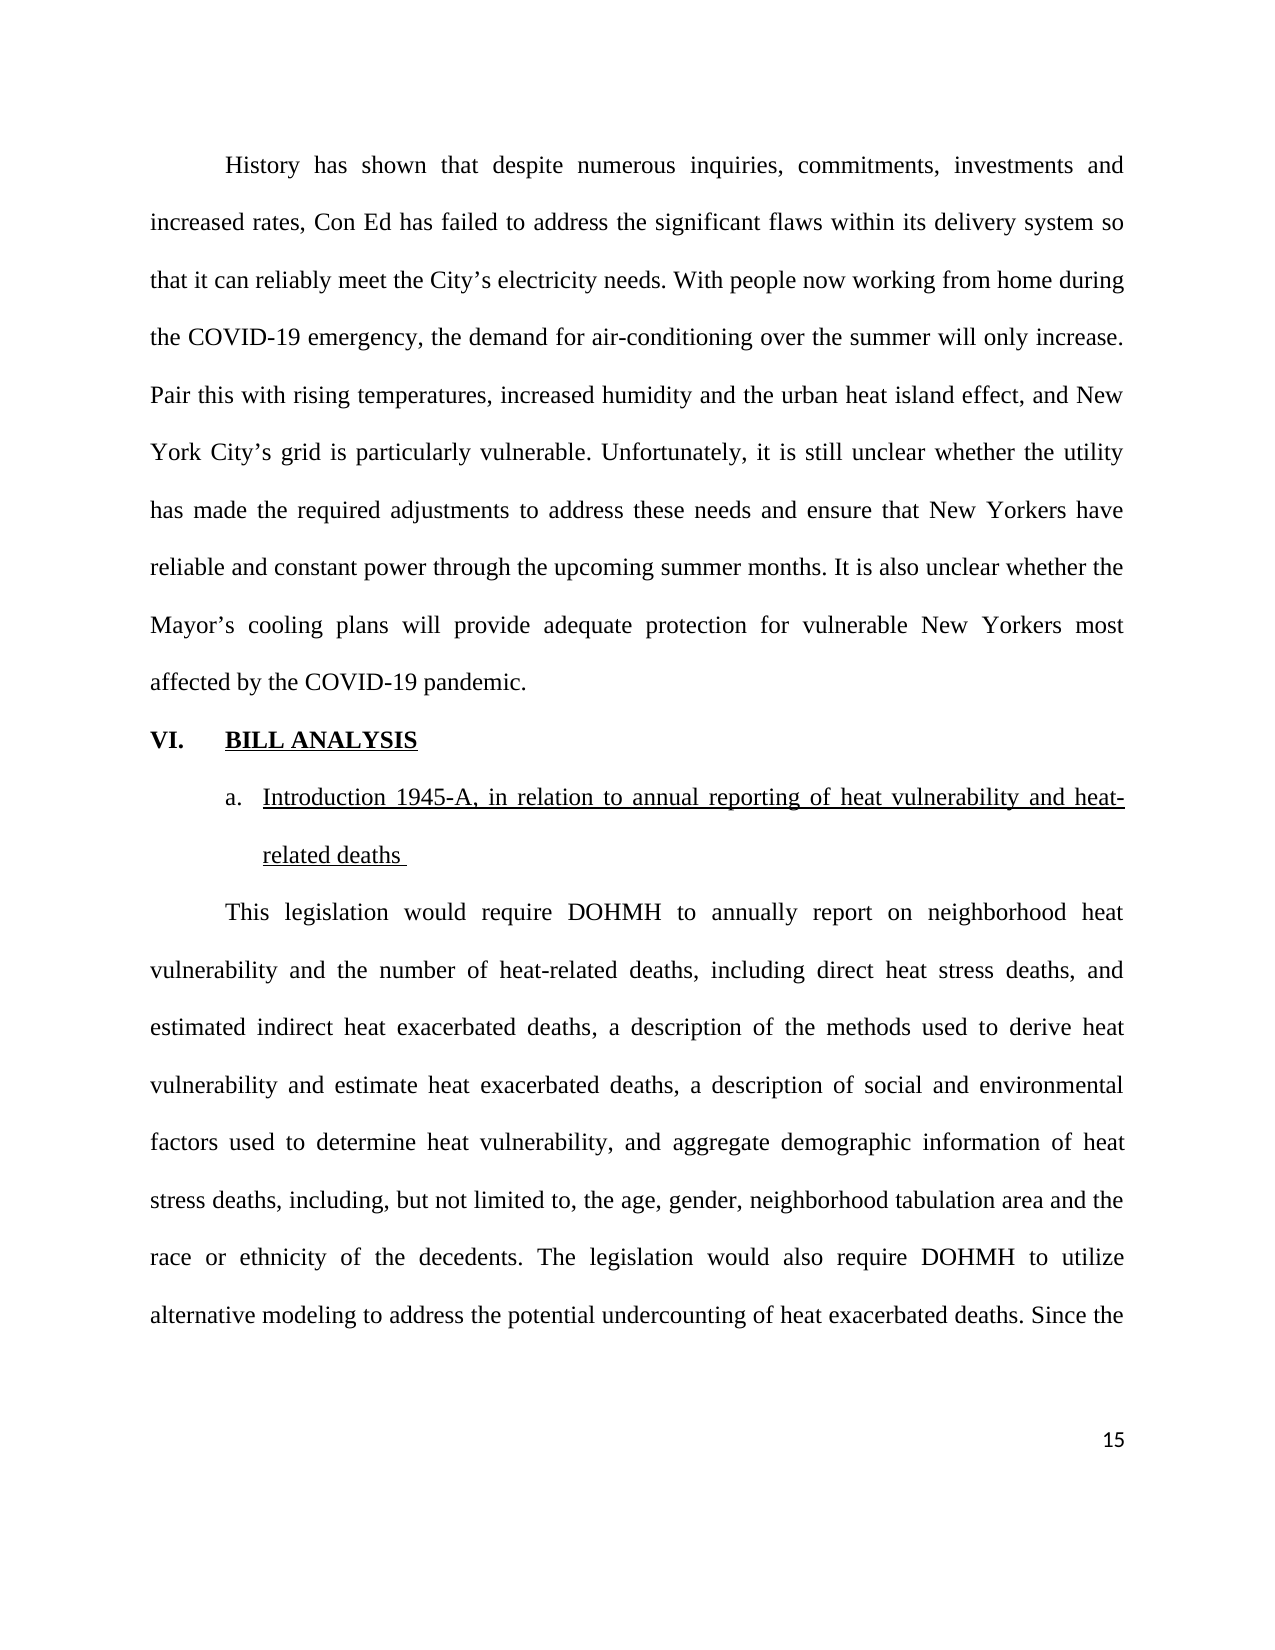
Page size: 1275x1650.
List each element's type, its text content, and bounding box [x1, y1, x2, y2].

list BILL ANALYSIS [150, 725, 1125, 754]
list Introduction 1945-A, in relation to annual reporting of heat vulnerability and heat-related deaths [225, 782, 1125, 869]
text History has shown that despite numerous inquiries, commitments, investments and increased rates, Con Ed has failed to address the significant flaws within its delivery system so that it can reliably meet the City’s electricity needs. With people now working from home during the COVID-19 emergency, the demand for air-conditioning over the summer will only increase. Pair this with rising temperatures, increased humidity and the urban heat island effect, and New York City’s grid is particularly vulnerable. Unfortunately, it is still unclear whether the utility has made the required adjustments to address these needs and ensure that New Yorkers have reliable and constant power through the upcoming summer months. It is also unclear whether the Mayor’s cooling plans will provide adequate protection for vulnerable New Yorkers most affected by the COVID-19 pandemic. [150, 150, 1125, 696]
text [150, 897, 1125, 1329]
